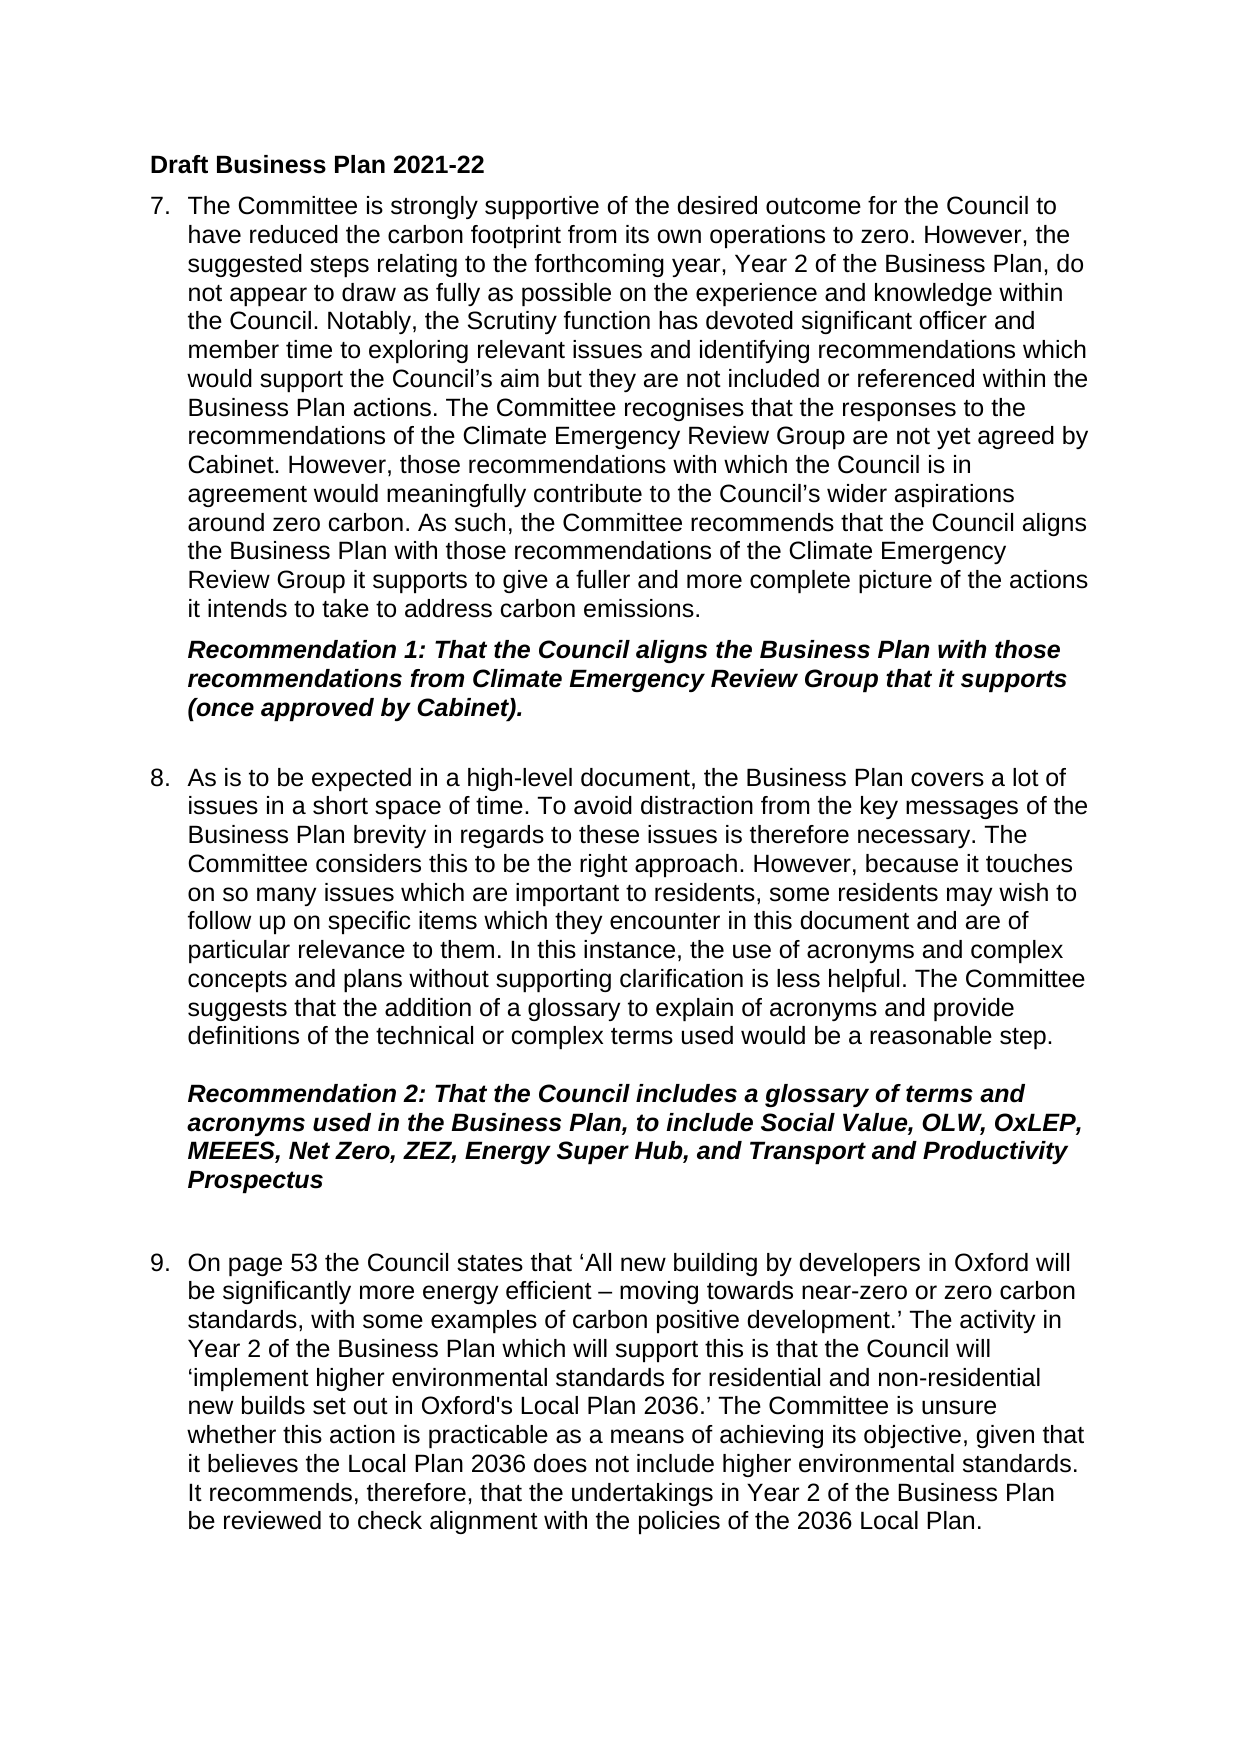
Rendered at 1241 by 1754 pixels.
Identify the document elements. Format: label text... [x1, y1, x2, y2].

list As is to be expected in a high-level document, the Business Plan covers a lot of issues in a short space of time. To avoid distraction from the key messages of the Business Plan brevity in regards to these issues is therefore necessary. The Committee considers this to be the right approach. However, because it touches on so many issues which are important to residents, some residents may wish to follow up on specific items which they encounter in this document and are of particular relevance to them. In this instance, the use of acronyms and complex concepts and plans without supporting clarification is less helpful. The Committee suggests that the addition of a glossary to explain of acronyms and provide definitions of the technical or complex terms used would be a reasonable step. [150, 762, 1090, 1050]
list The Committee is strongly supportive of the desired outcome for the Council to have reduced the carbon footprint from its own operations to zero. However, the suggested steps relating to the forthcoming year, Year 2 of the Business Plan, do not appear to draw as fully as possible on the experience and knowledge within the Council. Notably, the Scrutiny function has devoted significant officer and member time to exploring relevant issues and identifying recommendations which would support the Council’s aim but they are not included or referenced within the Business Plan actions. The Committee recognises that the responses to the recommendations of the Climate Emergency Review Group are not yet agreed by Cabinet. However, those recommendations with which the Council is in agreement would meaningfully contribute to the Council’s wider aspirations around zero carbon. As such, the Committee recommends that the Council aligns the Business Plan with those recommendations of the Climate Emergency Review Group it supports to give a fuller and more complete picture of the actions it intends to take to address carbon emissions. [150, 191, 1090, 622]
text Recommendation 1: That the Council aligns the Business Plan with those recommendations from Climate Emergency Review Group that it supports (once approved by Cabinet). [187, 635, 1090, 721]
text Recommendation 2: That the Council includes a glossary of terms and acronyms used in the Business Plan, to include Social Value, OLW, OxLEP, MEEES, Net Zero, ZEZ, Energy Super Hub, and Transport and Productivity Prospectus [187, 1079, 1090, 1194]
list On page 53 the Council states that ‘All new building by developers in Oxford will be significantly more energy efficient – moving towards near-zero or zero carbon standards, with some examples of carbon positive development.’ The activity in Year 2 of the Business Plan which will support this is that the Council will ‘implement higher environmental standards for residential and non-residential new builds set out in Oxford's Local Plan 2036.’ The Committee is unsure whether this action is practicable as a means of achieving its objective, given that it believes the Local Plan 2036 does not include higher environmental standards. It recommends, therefore, that the undertakings in Year 2 of the Business Plan be reviewed to check alignment with the policies of the 2036 Local Plan. [150, 1247, 1090, 1535]
subtitle Draft Business Plan 2021-22 [150, 150, 1090, 179]
